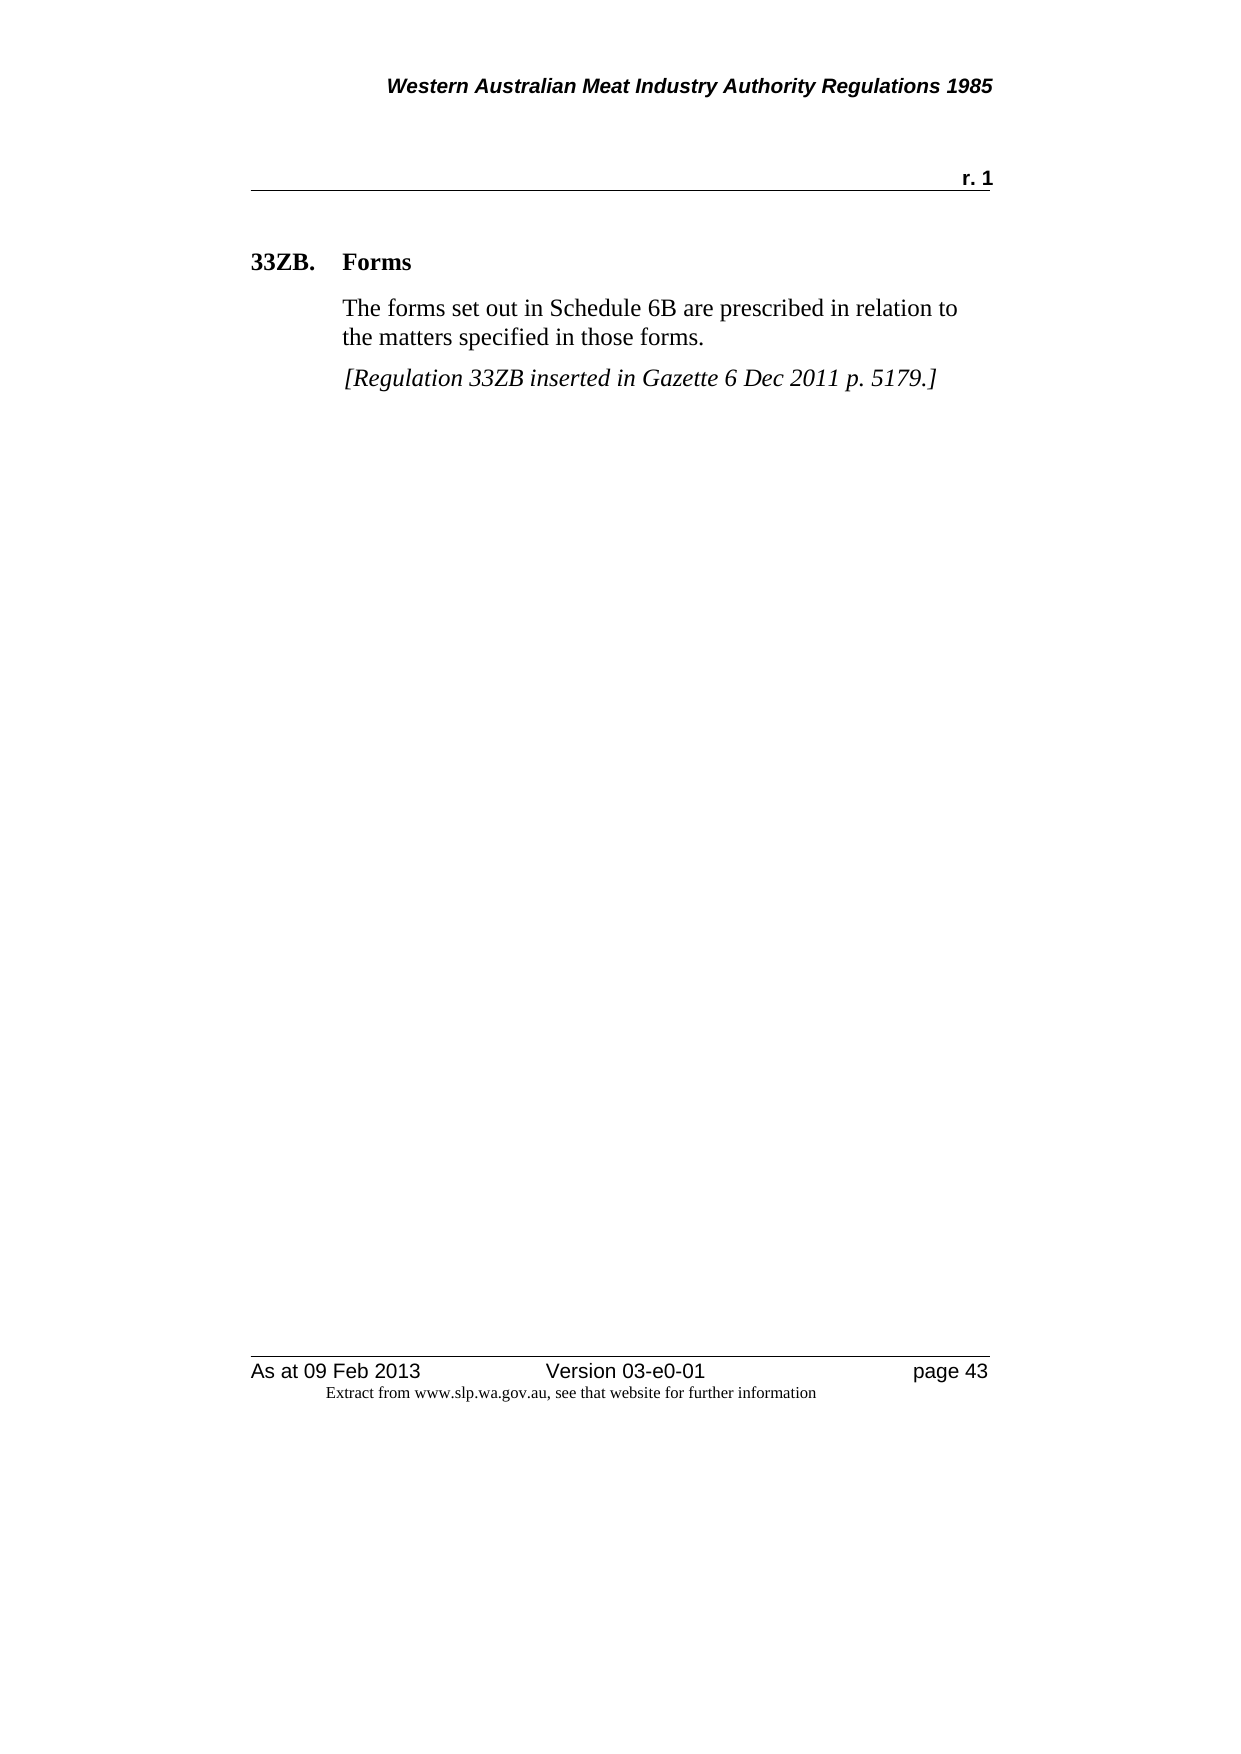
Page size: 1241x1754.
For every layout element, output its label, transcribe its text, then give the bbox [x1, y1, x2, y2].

subtitle 33ZB. Forms [251, 247, 990, 276]
text [Regulation 33ZB inserted in Gazette 6 Dec 2011 p. 5179.] [251, 363, 990, 392]
text The forms set out in Schedule 6B are prescribed in relation to the matters specified in those forms. [251, 293, 990, 350]
